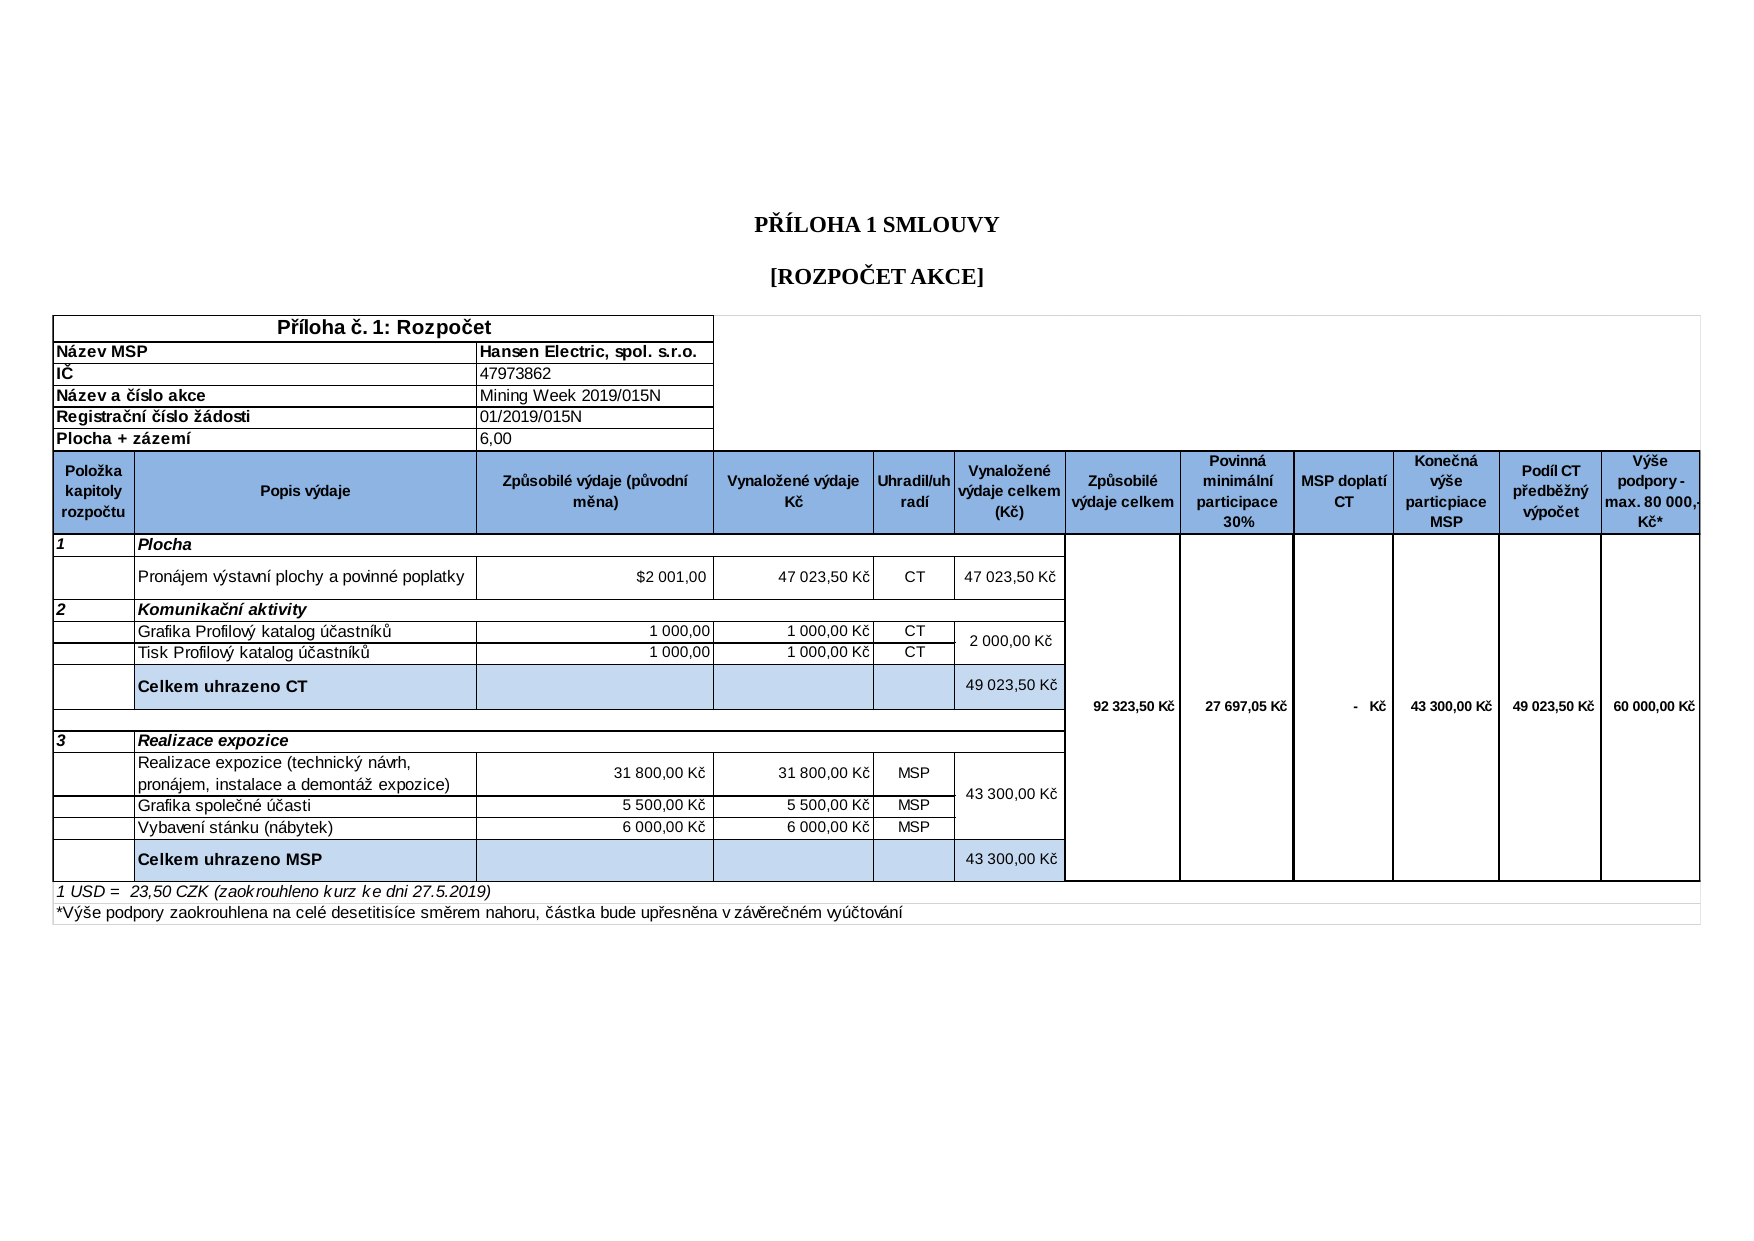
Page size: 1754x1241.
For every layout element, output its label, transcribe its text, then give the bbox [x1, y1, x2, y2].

title PŘÍLOHA 1 smlouvy [148, 212, 1606, 238]
title [rozpočet akce] [148, 263, 1606, 289]
